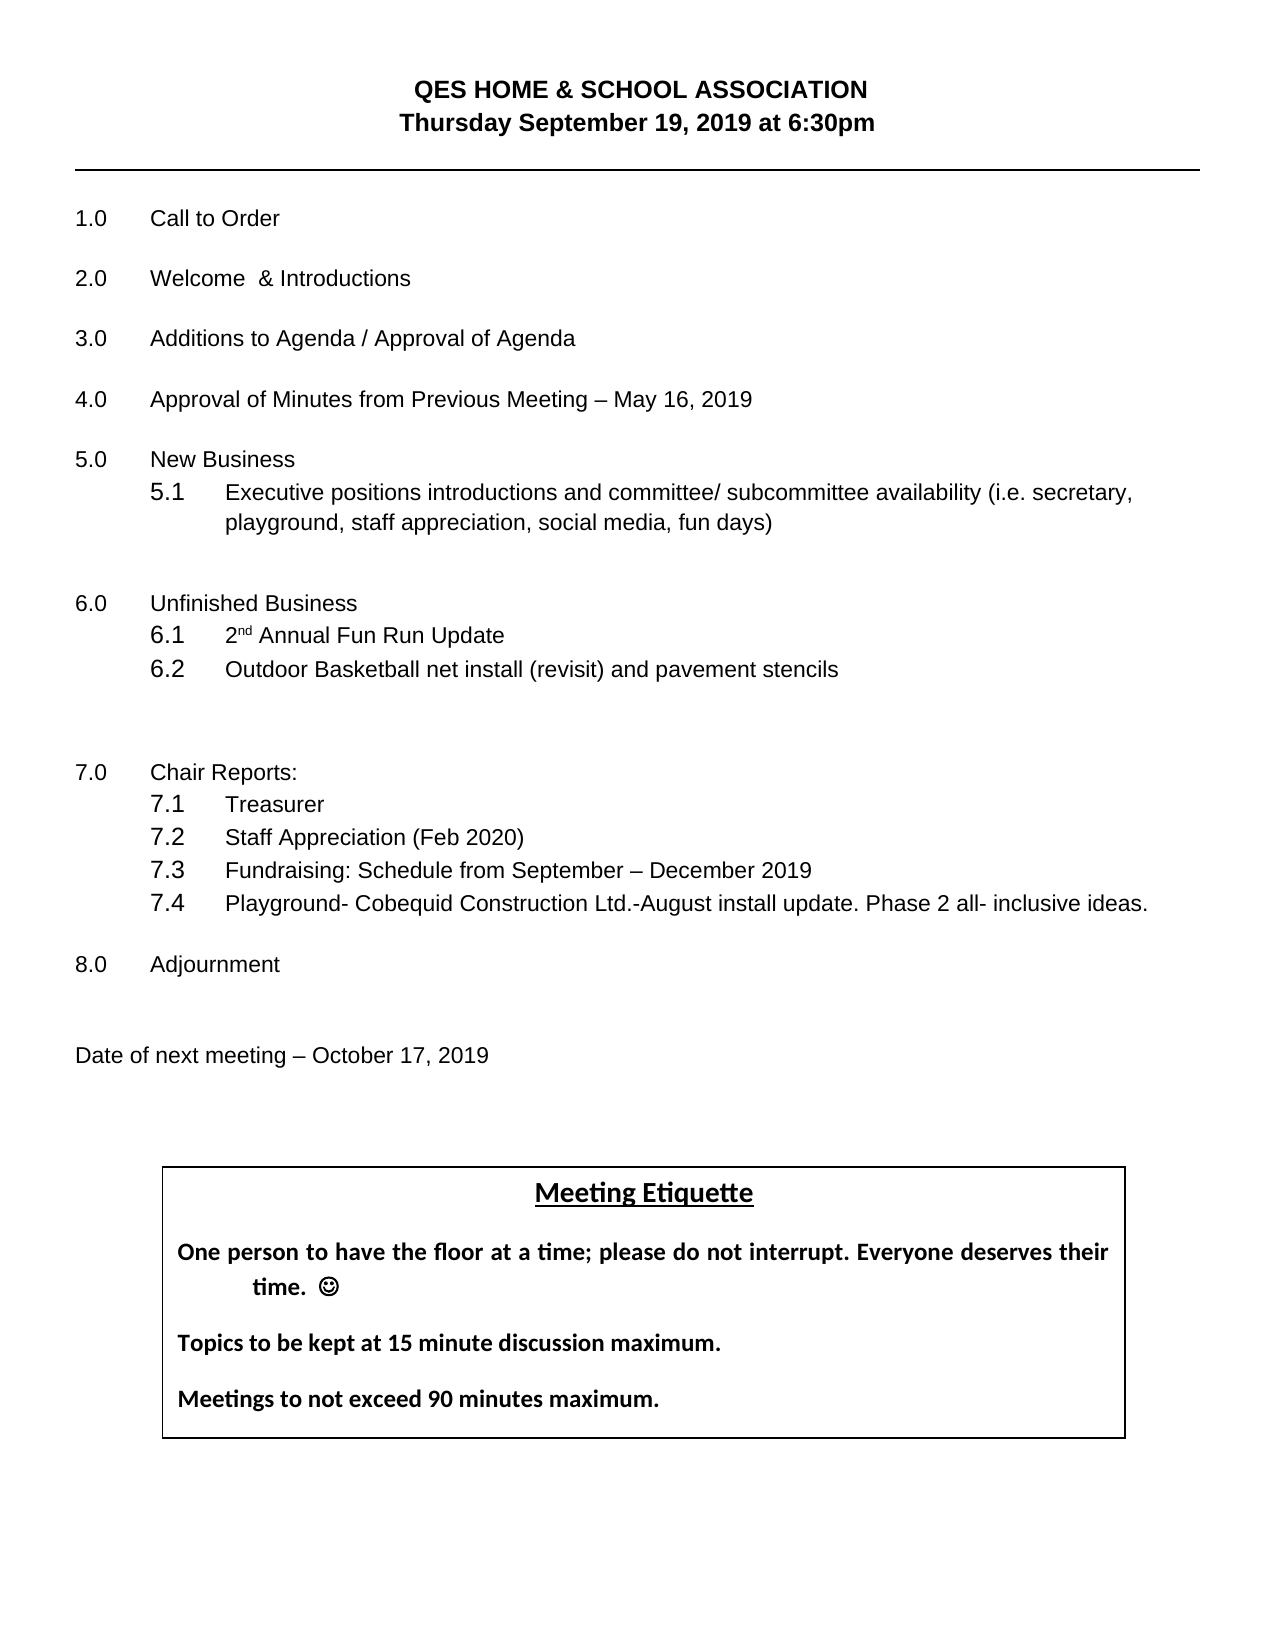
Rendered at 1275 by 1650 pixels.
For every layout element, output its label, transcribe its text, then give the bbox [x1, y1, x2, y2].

list Chair Reports: [75, 758, 1200, 785]
list Treasurer [150, 789, 1200, 817]
list Staff Appreciation (Feb 2020) [150, 822, 1200, 850]
list Unfinished Business [75, 590, 1200, 617]
list Fundraising: Schedule from September – December 2019 [150, 855, 1200, 883]
list Outdoor Basketball net install (revisit) and pavement stencils [150, 653, 1200, 682]
list Welcome & Introductions [75, 265, 1200, 291]
list 2nd Annual Fun Run Update [150, 621, 1200, 649]
list Playground- Cobequid Construction Ltd.-August install update. Phase 2 all- inclusive ideas. [150, 888, 1200, 916]
list Additions to Agenda / Approval of Agenda [75, 325, 1200, 352]
list Call to Order [75, 204, 1200, 231]
list New Business [75, 446, 1200, 473]
text Date of next meeting – October 17, 2019 [75, 1042, 1200, 1068]
text Thursday September 19, 2019 at 6:30pm [75, 108, 1200, 137]
text QES HOME & SCHOOL ASSOCIATION [75, 75, 1200, 104]
list Executive positions introductions and committee/ subcommittee availability (i.e. secretary, playground, staff appreciation, social media, fun days) [150, 476, 1200, 535]
list Adjournment [75, 951, 1200, 977]
list Approval of Minutes from Previous Meeting – May 16, 2019 [75, 386, 1200, 412]
